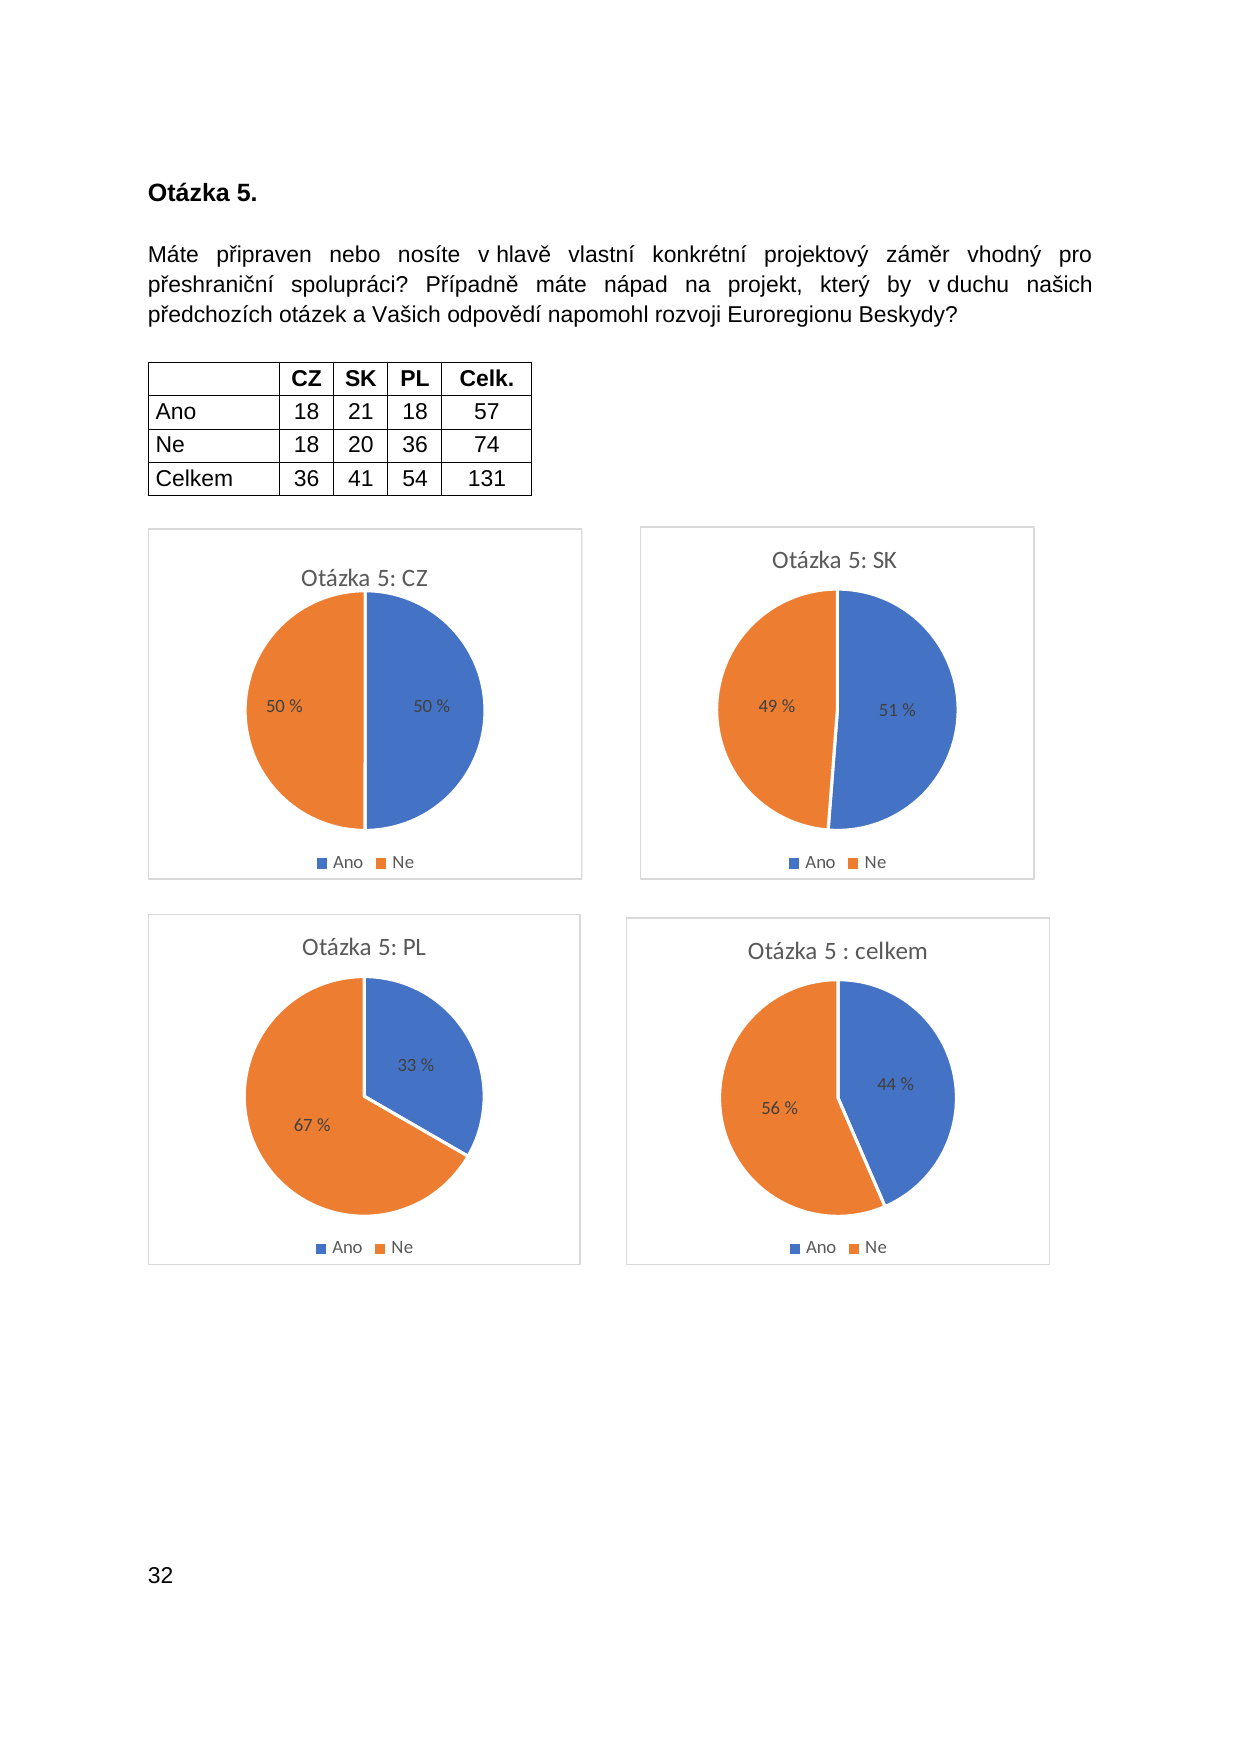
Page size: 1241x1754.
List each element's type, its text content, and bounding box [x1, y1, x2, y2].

table_cell 74 [442, 430, 531, 462]
table_cell 21 [334, 396, 387, 428]
table_header CZ [280, 363, 333, 395]
table_cell 131 [442, 463, 531, 495]
table_cell 41 [334, 463, 387, 495]
table_header PL [388, 363, 441, 395]
table_cell 36 [280, 463, 333, 495]
table_cell Ne [149, 430, 279, 462]
table_cell 20 [334, 430, 387, 462]
table_cell 18 [280, 430, 333, 462]
table_header Celk. [442, 363, 531, 395]
table_cell 57 [442, 396, 531, 428]
table_header SK [334, 363, 387, 395]
table_header [149, 363, 279, 395]
table_cell Ano [149, 396, 279, 428]
text Otázka 5. [148, 178, 1093, 207]
table_cell 18 [388, 396, 441, 428]
table_cell 18 [280, 396, 333, 428]
table_cell Celkem [149, 463, 279, 495]
table_cell 36 [388, 430, 441, 462]
table_cell 54 [388, 463, 441, 495]
text Máte připraven nebo nosíte v hlavě vlastní konkrétní projektový záměr vhodný pro přeshraniční spolupráci? Případně máte nápad na projekt, který by v duchu našich předchozích otázek a Vašich odpovědí napomohl rozvoji Euroregionu Beskydy? [148, 241, 1093, 328]
